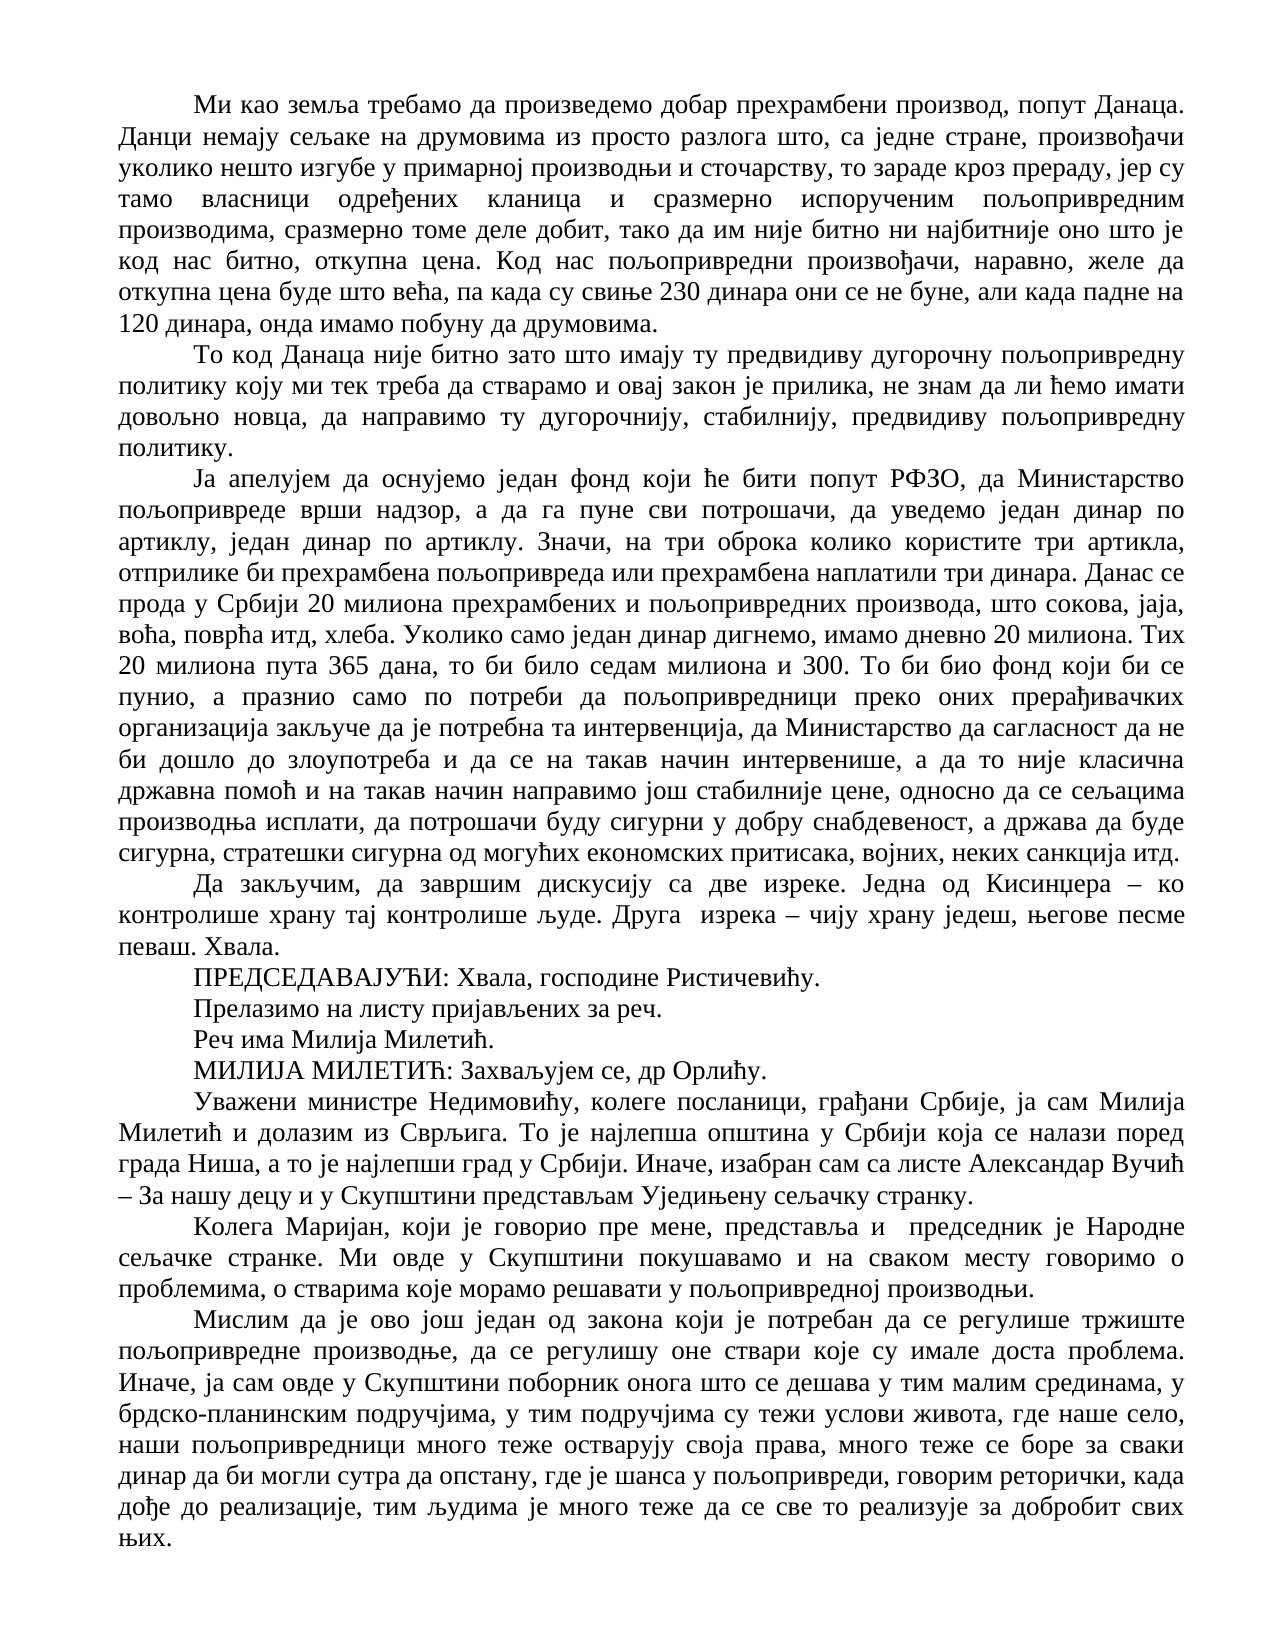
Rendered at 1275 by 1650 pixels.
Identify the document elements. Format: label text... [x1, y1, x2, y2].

text Мислим да је ово још један од закона који је потребан да се регулише тржиште пољопривредне производње, да се регулишу оне ствари које су имале доста проблема. Иначе, ја сам овде у Скупштини поборник онога што се дешава у тим малим срединама, у брдско-планинским подручјима, у тим подручјима су тежи услови живота, где наше село, наши пољопривредници много теже остварују своја права, много теже се боре за сваки динар да би могли сутра да опстану, где је шанса у пољопривреди, говорим реторички, када дође до реализације, тим људима је много теже да се све то реализује за добробит свих њих. [118, 1303, 1186, 1552]
text Колега Маријан, који је говорио пре мене, представља и председник је Народне сељачке странке. Ми овде у Скупштини покушавамо и на сваком месту говоримо о проблемима, о стварима које морамо решавати у пољопривредној производњи. [118, 1210, 1186, 1303]
text То код Данаца није битно зато што имају ту предвидиву дугорочну пољопривредну политику коју ми тек треба да стварамо и овај закон је прилика, не знам да ли ћемо имати довољно новца, да направимо ту дугорочнију, стабилнију, предвидиву пољопривредну политику. [118, 338, 1186, 462]
text Прелазимо на листу пријављених за реч. [118, 992, 1186, 1023]
text Уважени министре Недимовићу, колеге посланици, грађани Србије, ја сам Милија Милетић и долазим из Сврљига. То је најлепша општина у Србији која се налази поред града Ниша, а то је најлепши град у Србији. Иначе, изабран сам са листе Александар Вучић – За нашу децу и у Скупштини представљам Уједињену сељачку странку. [118, 1085, 1186, 1210]
text ПРЕДСЕДАВАЈУЋИ: Хвала, господине Ристичевићу. [118, 961, 1186, 992]
text Ја апелујем да оснујемо један фонд који ће бити попут РФЗО, да Министарство пољопривреде врши надзор, а да га пуне сви потрошачи, да уведемо један динар по артиклу, један динар по артиклу. Значи, на три оброка колико користите три артикла, отприлике би прехрамбена пољопривреда или прехрамбена наплатили три динара. Данас се прода у Србији 20 милиона прехрамбених и пољопривредних производа, што сокова, јаја, воћа, поврћа итд, хлеба. Уколико само један динар дигнемо, имамо дневно 20 милиона. Тих 20 милиона пута 365 дана, то би било седам милиона и 300. То би био фонд који би се пунио, а празнио само по потреби да пољопривредници преко оних прерађивачких организација закључе да је потребна та интервенција, да Министарство да сагласност да не би дошло до злоупотреба и да се на такав начин интервенише, а да то није класична државна помоћ и на такав начин направимо још стабилније цене, односно да се сељацима производња исплати, да потрошачи буду сигурни у добру снабдевеност, а држава да буде сигурна, стратешки сигурна од могућих економских притисака, војних, неких санкција итд. [118, 462, 1186, 867]
text Реч има Милија Милетић. [118, 1023, 1186, 1054]
text Да закључим, да завршим дискусију са две изреке. Једна од Кисинџера – ко контролише храну тај контролише људе. Друга изрека – чију храну једеш, његове песме певаш. Хвала. [118, 867, 1186, 961]
text Ми као земља требамо да произведемо добар прехрамбени производ, попут Данаца. Данци немају сељаке на друмовима из просто разлога што, са једне стране, произвођачи уколико нешто изгубе у примарној производњи и сточарству, то зараде кроз прераду, јер су тамо власници одређених кланица и сразмерно испорученим пољопривредним производима, сразмерно томе деле добит, тако да им није битно ни најбитније оно што је код нас битно, откупна цена. Код нас пољопривредни произвођачи, наравно, желе да откупна цена буде што већа, па када су свиње 230 динара они се не буне, али када падне на 120 динара, онда имамо побуну да друмовима. [118, 89, 1186, 338]
text МИЛИЈА МИЛЕТИЋ: Захваљујем се, др Орлићу. [118, 1054, 1186, 1085]
